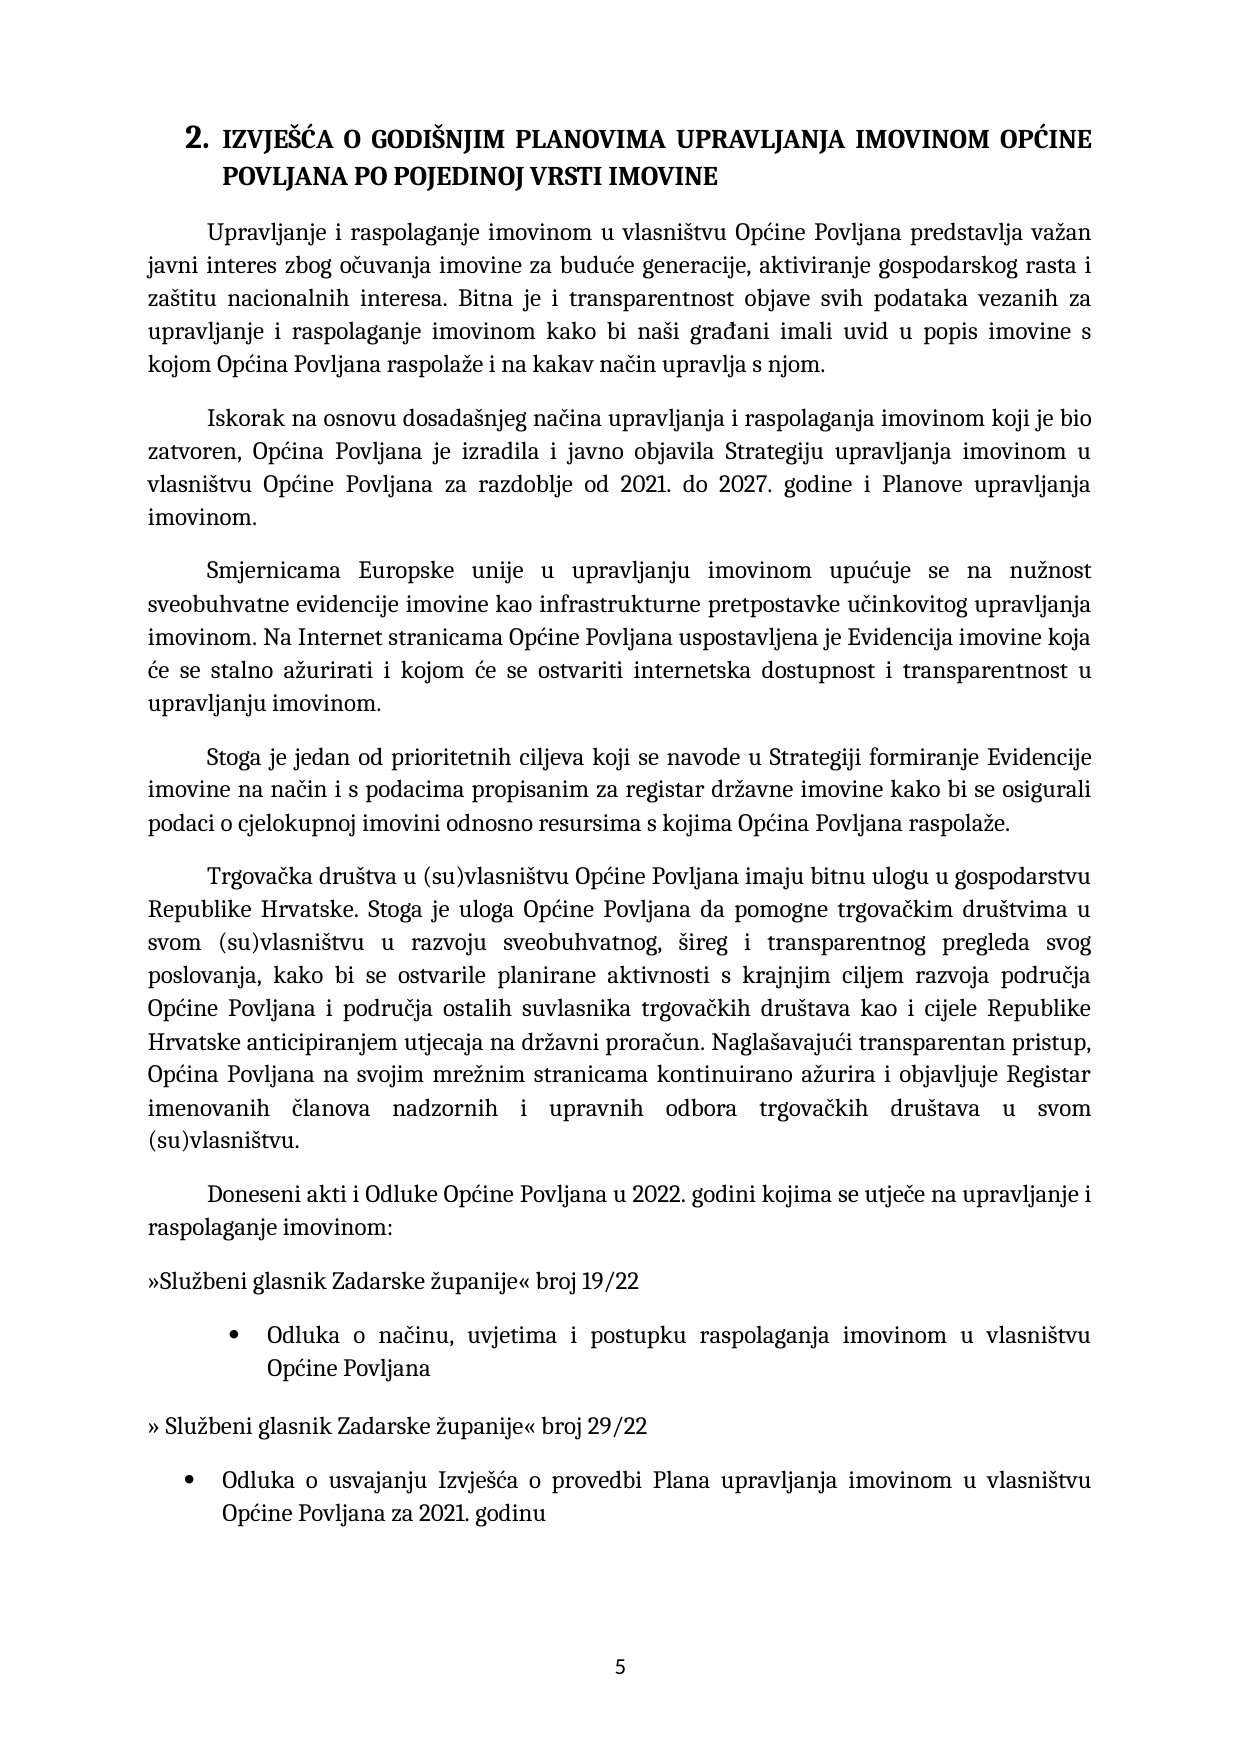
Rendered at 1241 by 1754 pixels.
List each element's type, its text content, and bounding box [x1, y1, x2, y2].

text » Službeni glasnik Zadarske županije« broj 29/22 [148, 1412, 1092, 1441]
subtitle IZVJEŠĆA O GODIŠNJIM PLANOVIMA UPRAVLJANJA IMOVINOM OPĆINE POVLJANA PO POJEDINOJ VRSTI IMOVINE [185, 118, 1092, 192]
text »Službeni glasnik Zadarske županije« broj 19/22 [148, 1267, 1092, 1296]
text Upravljanje i raspolaganje imovinom u vlasništvu Općine Povljana predstavlja važan javni interes zbog očuvanja imovine za buduće generacije, aktiviranje gospodarskog rasta i zaštitu nacionalnih interesa. Bitna je i transparentnost objave svih podataka vezanih za upravljanje i raspolaganje imovinom kako bi naši građani imali uvid u popis imovine s kojom Općina Povljana raspolaže i na kakav način upravlja s njom. [148, 218, 1092, 378]
list Odluka o načinu, uvjetima i postupku raspolaganja imovinom u vlasništvu Općine Povljana [229, 1321, 1092, 1383]
text Stoga je jedan od prioritetnih ciljeva koji se navode u Strategiji formiranje Evidencije imovine na način i s podacima propisanim za registar državne imovine kako bi se osigurali podaci o cjelokupnoj imovini odnosno resursima s kojima Općina Povljana raspolaže. [148, 742, 1092, 837]
text Trgovačka društva u (su)vlasništvu Općine Povljana imaju bitnu ulogu u gospodarstvu Republike Hrvatske. Stoga je uloga Općine Povljana da pomogne trgovačkim društvima u svom (su)vlasništvu u razvoju sveobuhvatnog, šireg i transparentnog pregleda svog poslovanja, kako bi se ostvarile planirane aktivnosti s krajnjim ciljem razvoja područja Općine Povljana i područja ostalih suvlasnika trgovačkih društava kao i cijele Republike Hrvatske anticipiranjem utjecaja na državni proračun. Naglašavajući transparentan pristup, Općina Povljana na svojim mrežnim stranicama kontinuirano ažurira i objavljuje Registar imenovanih članova nadzornih i upravnih odbora trgovačkih društava u svom (su)vlasništvu. [148, 862, 1092, 1155]
text Smjernicama Europske unije u upravljanju imovinom upućuje se na nužnost sveobuhvatne evidencije imovine kao infrastrukturne pretpostavke učinkovitog upravljanja imovinom. Na Internet stranicama Općine Povljana uspostavljena je Evidencija imovine koja će se stalno ažurirati i kojom će se ostvariti internetska dostupnost i transparentnost u upravljanju imovinom. [148, 556, 1092, 717]
list Odluka o usvajanju Izvješća o provedbi Plana upravljanja imovinom u vlasništvu Općine Povljana za 2021. godinu [185, 1466, 1092, 1528]
text Doneseni akti i Odluke Općine Povljana u 2022. godini kojima se utječe na upravljanje i raspolaganje imovinom: [148, 1180, 1092, 1242]
text Iskorak na osnovu dosadašnjeg načina upravljanja i raspolaganja imovinom koji je bio zatvoren, Općina Povljana je izradila i javno objavila Strategiju upravljanja imovinom u vlasništvu Općine Povljana za razdoblje od 2021. do 2027. godine i Planove upravljanja imovinom. [148, 403, 1092, 531]
